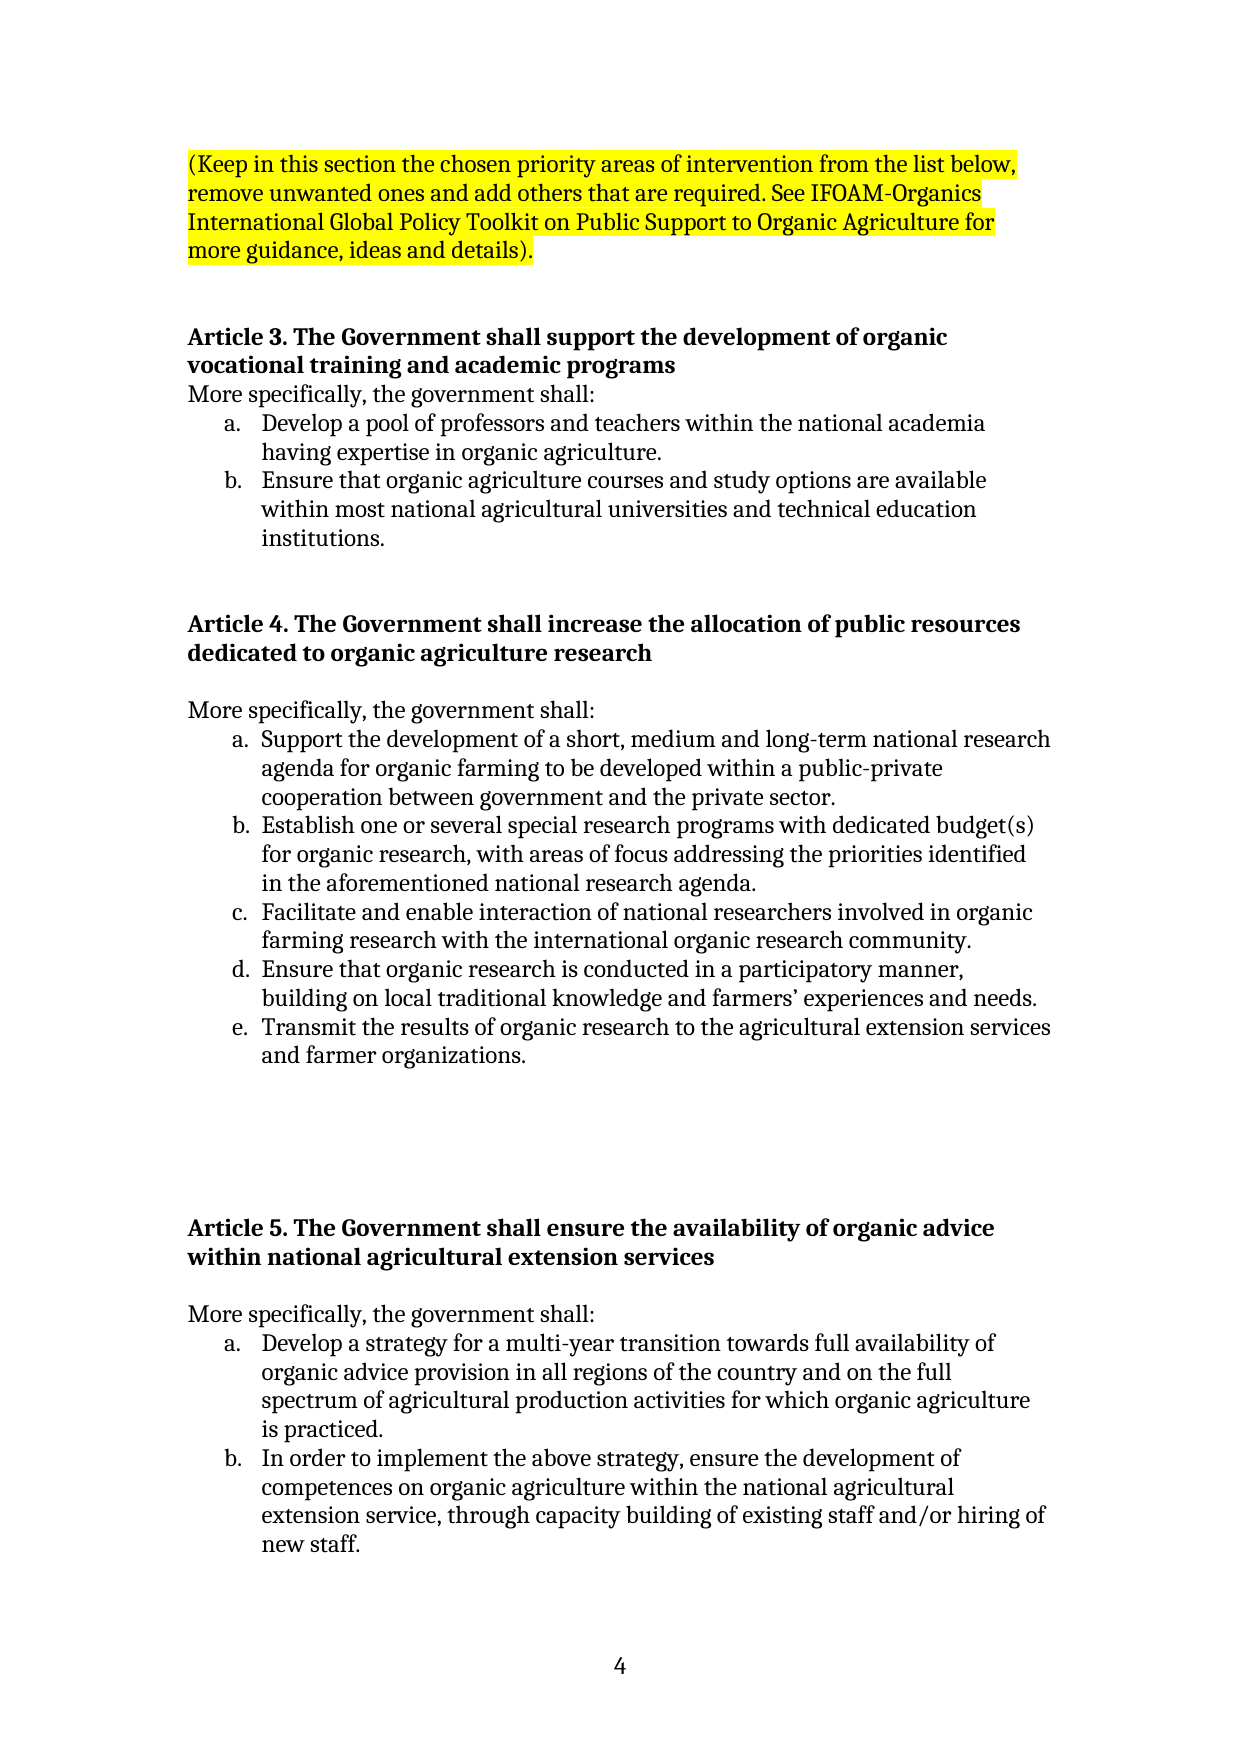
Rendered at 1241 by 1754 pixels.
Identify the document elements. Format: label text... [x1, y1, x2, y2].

text More specifically, the government shall: [187, 696, 1053, 725]
list Support the development of a short, medium and long-term national research agenda for organic farming to be developed within a public-private cooperation between government and the private sector. [232, 725, 1053, 811]
list Establish one or several special research programs with dedicated budget(s) for organic research, with areas of focus addressing the priorities identified in the aforementioned national research agenda. [232, 811, 1053, 897]
text More specifically, the government shall: [187, 380, 1053, 409]
list Develop a strategy for a multi-year transition towards full availability of organic advice provision in all regions of the country and on the full spectrum of agricultural production activities for which organic agriculture is practiced. [224, 1329, 1053, 1444]
list In order to implement the above strategy, ensure the development of competences on organic agriculture within the national agricultural extension service, through capacity building of existing staff and/or hiring of new staff. [224, 1444, 1053, 1559]
list Facilitate and enable interaction of national researchers involved in organic farming research with the international organic research community. [232, 897, 1053, 955]
text Article 3. The Government shall support the development of organic vocational training and academic programs [187, 322, 1053, 380]
text More specifically, the government shall: [187, 1300, 1053, 1329]
text (Keep in this section the chosen priority areas of intervention from the list below, remove unwanted ones and add others that are required. See IFOAM-Organics International Global Policy Toolkit on Public Support to Organic Agriculture for more guidance, ideas and details). [187, 150, 1053, 265]
list Ensure that organic research is conducted in a participatory manner, building on local traditional knowledge and farmers’ experiences and needs. [232, 955, 1053, 1012]
list Transmit the results of organic research to the agricultural extension services and farmer organizations. [232, 1012, 1053, 1070]
list Ensure that organic agriculture courses and study options are available within most national agricultural universities and technical education institutions. [224, 466, 1053, 552]
text Article 5. The Government shall ensure the availability of organic advice within national agricultural extension services [187, 1214, 1053, 1271]
list Develop a pool of professors and teachers within the national academia having expertise in organic agriculture. [224, 409, 1053, 466]
text Article 4. The Government shall increase the allocation of public resources dedicated to organic agriculture research [187, 610, 1053, 667]
